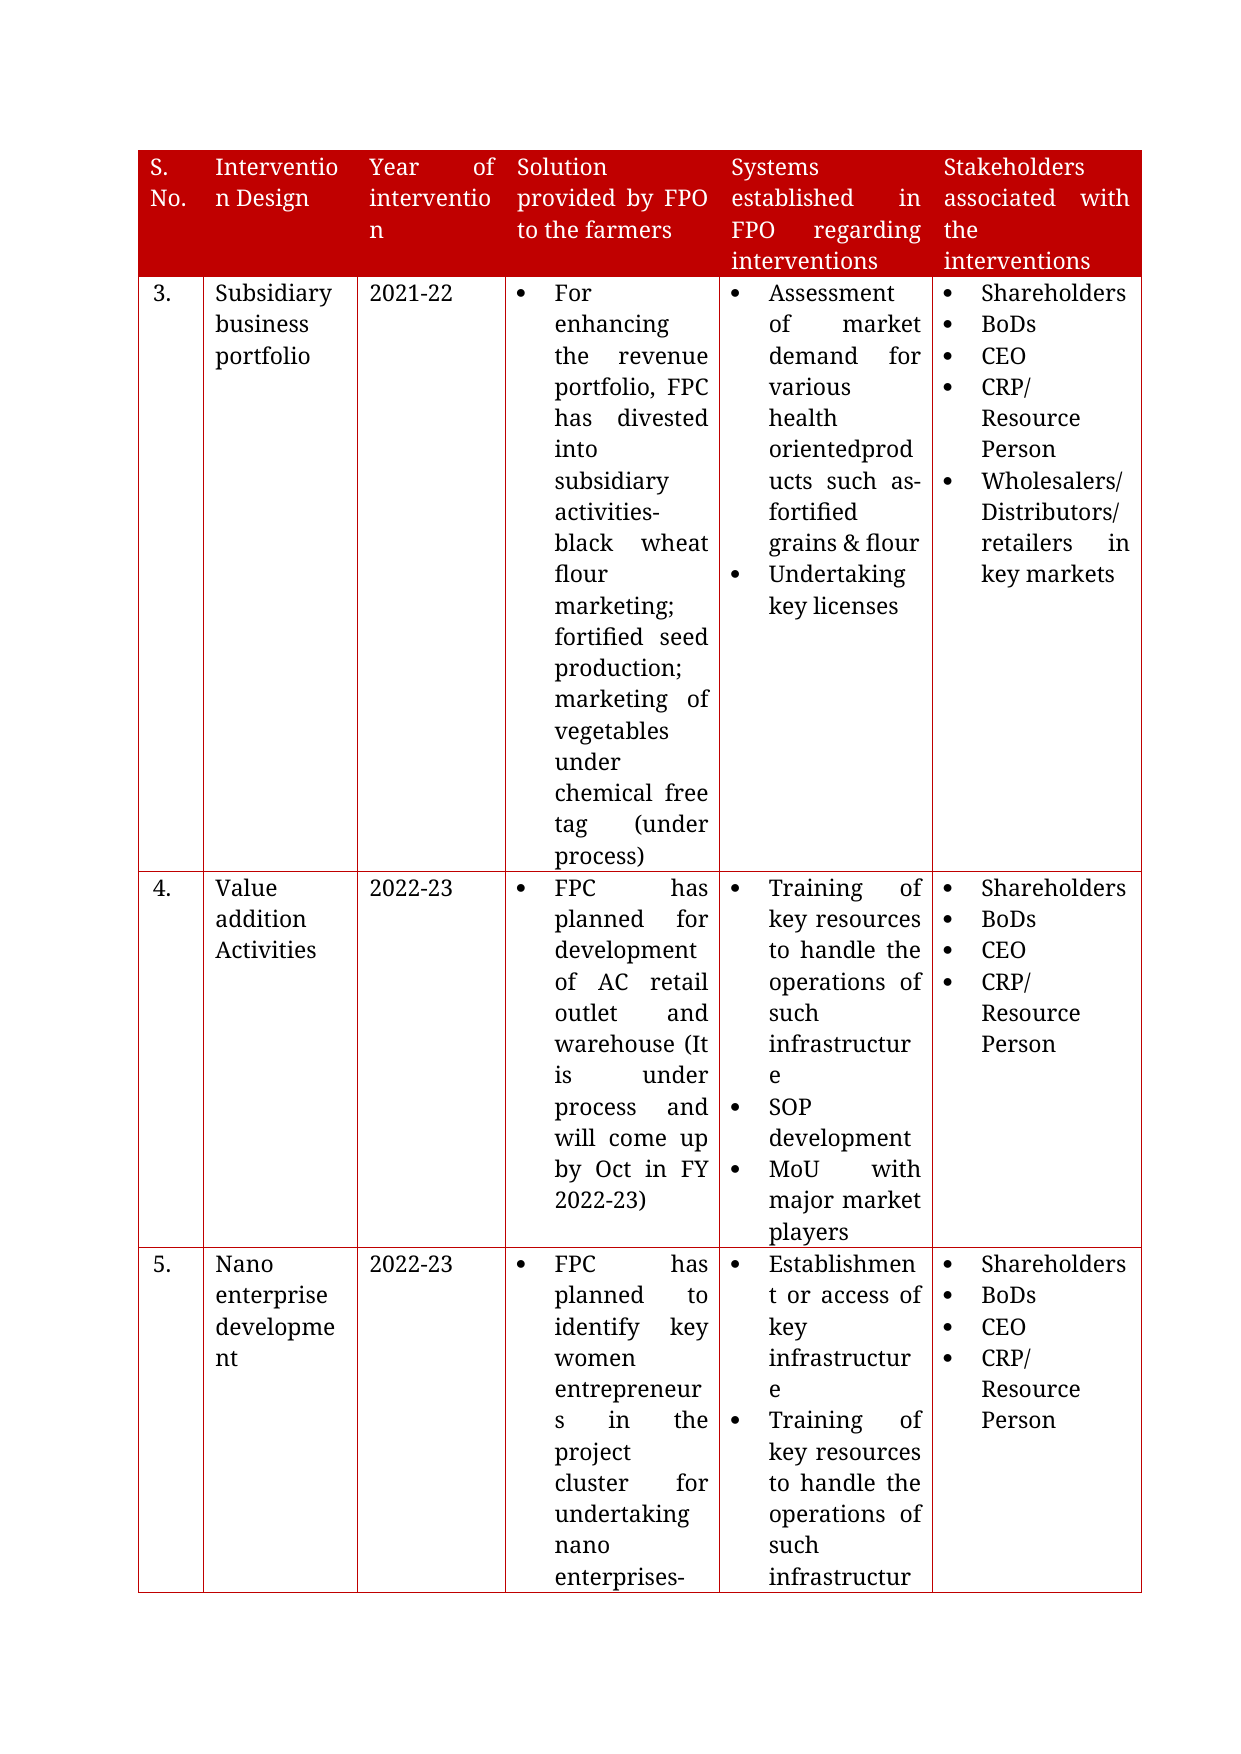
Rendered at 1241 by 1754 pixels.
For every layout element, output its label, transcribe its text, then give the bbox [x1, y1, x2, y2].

table_header S. No. [139, 151, 203, 276]
table_cell For enhancing the revenue portfolio, FPC has divested into subsidiary activities- black wheat flour marketing; fortified seed production; marketing of vegetables under chemical free tag (under process) [506, 277, 719, 871]
table_cell Shareholders BoDs CEO CRP/Resource Person Wholesalers/ Distributors/ retailers in key markets [933, 277, 1141, 871]
table_header Solution provided by FPO to the farmers [506, 151, 719, 276]
table_header Systems established in FPO regarding interventions [720, 151, 932, 276]
table_cell Shareholders BoDs CEO CRP/Resource Person [933, 872, 1141, 1247]
table_cell Shareholders BoDs CEO CRP/Resource Person [933, 1248, 1141, 1592]
table_cell 2021-22 [358, 277, 505, 871]
table_cell Nano enterprise development [204, 1248, 357, 1592]
table_cell Assessment of market demand for various health orientedproducts such as- fortified grains & flour Undertaking key licenses [720, 277, 932, 871]
table_header Stakeholders associated with the interventions [933, 151, 1141, 276]
table_cell [139, 277, 203, 871]
table_cell [139, 872, 203, 1247]
table_header Year of intervention [358, 151, 505, 276]
table_cell [139, 1248, 203, 1592]
table_cell FPC has planned for development of AC retail outlet and warehouse (It is under process and will come up by Oct in FY 2022-23) [506, 872, 719, 1247]
table_cell Value addition Activities [204, 872, 357, 1247]
table_cell Training of key resources to handle the operations of such infrastructure SOP development MoU with major market players [720, 872, 932, 1247]
table_cell 2022-23 [358, 872, 505, 1247]
table_cell 2022-23 [358, 1248, 505, 1592]
table_cell Subsidiary business portfolio [204, 277, 357, 871]
table_header Intervention Design [204, 151, 357, 276]
